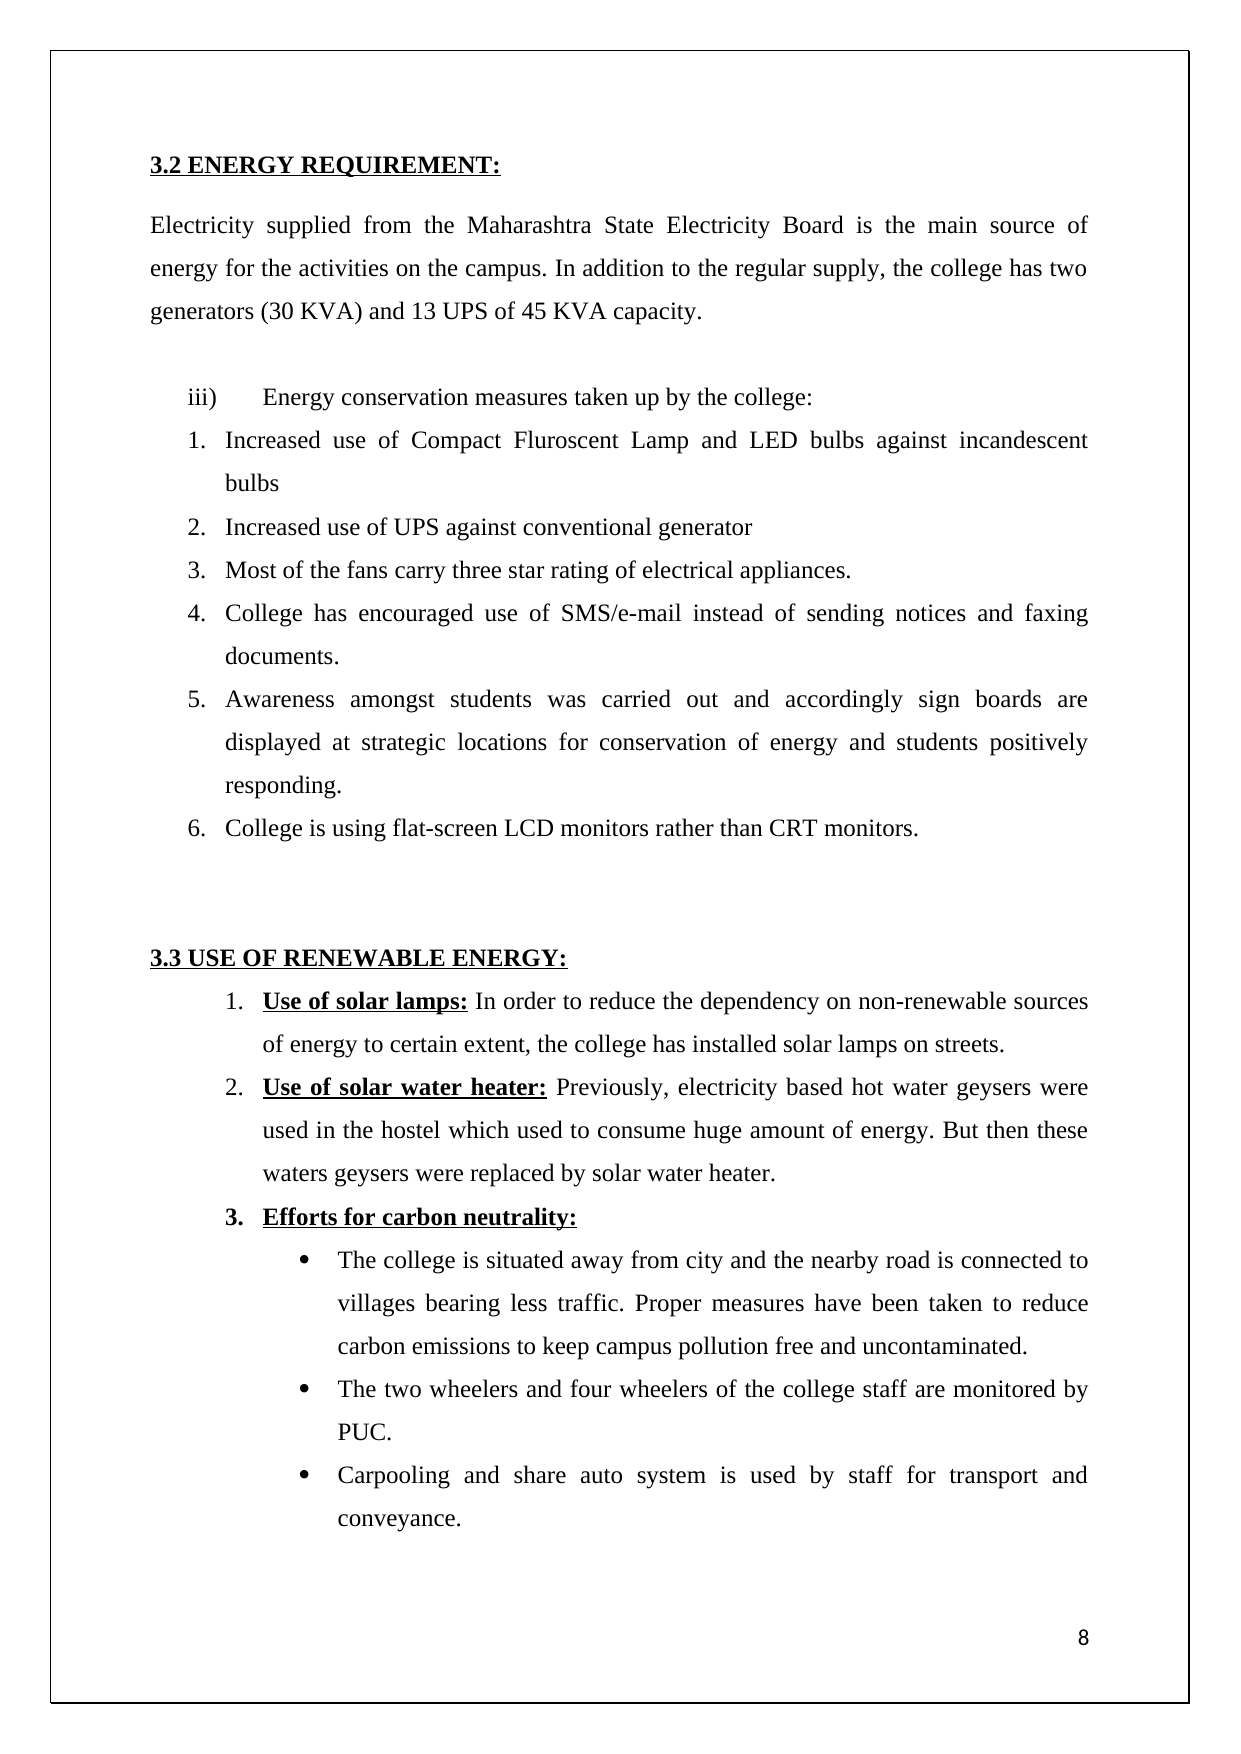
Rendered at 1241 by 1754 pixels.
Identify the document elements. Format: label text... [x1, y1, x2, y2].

list Increased use of UPS against conventional generator [187, 512, 1089, 540]
list Use of solar water heater: Previously, electricity based hot water geysers were used in the hostel which used to consume huge amount of energy. But then these waters geysers were replaced by solar water heater. [225, 1072, 1089, 1187]
text 3.2 ENERGY REQUIREMENT: [150, 150, 1089, 179]
list Awareness amongst students was carried out and accordingly sign boards are displayed at strategic locations for conservation of energy and students positively responding. [187, 684, 1089, 799]
list The college is situated away from city and the nearby road is connected to villages bearing less traffic. Proper measures have been taken to reduce carbon emissions to keep campus pollution free and uncontaminated. [300, 1245, 1089, 1360]
list The two wheelers and four wheelers of the college staff are monitored by PUC. [300, 1374, 1089, 1446]
text Electricity supplied from the Maharashtra State Electricity Board is the main source of energy for the activities on the campus. In addition to the regular supply, the college has two generators (30 KVA) and 13 UPS of 45 KVA capacity. [150, 210, 1089, 325]
list Efforts for carbon neutrality: [225, 1202, 1089, 1230]
list Most of the fans carry three star rating of electrical appliances. [187, 555, 1089, 583]
list Increased use of Compact Fluroscent Lamp and LED bulbs against incandescent bulbs [187, 425, 1089, 497]
list Use of solar lamps: In order to reduce the dependency on non-renewable sources of energy to certain extent, the college has installed solar lamps on streets. [225, 986, 1089, 1058]
list Energy conservation measures taken up by the college: [187, 382, 1089, 411]
text 3.3 USE OF RENEWABLE ENERGY: [150, 943, 1089, 972]
list College has encouraged use of SMS/e-mail instead of sending notices and faxing documents. [187, 598, 1089, 670]
list Carpooling and share auto system is used by staff for transport and conveyance. [300, 1460, 1089, 1532]
list College is using flat-screen LCD monitors rather than CRT monitors. [187, 813, 1089, 842]
